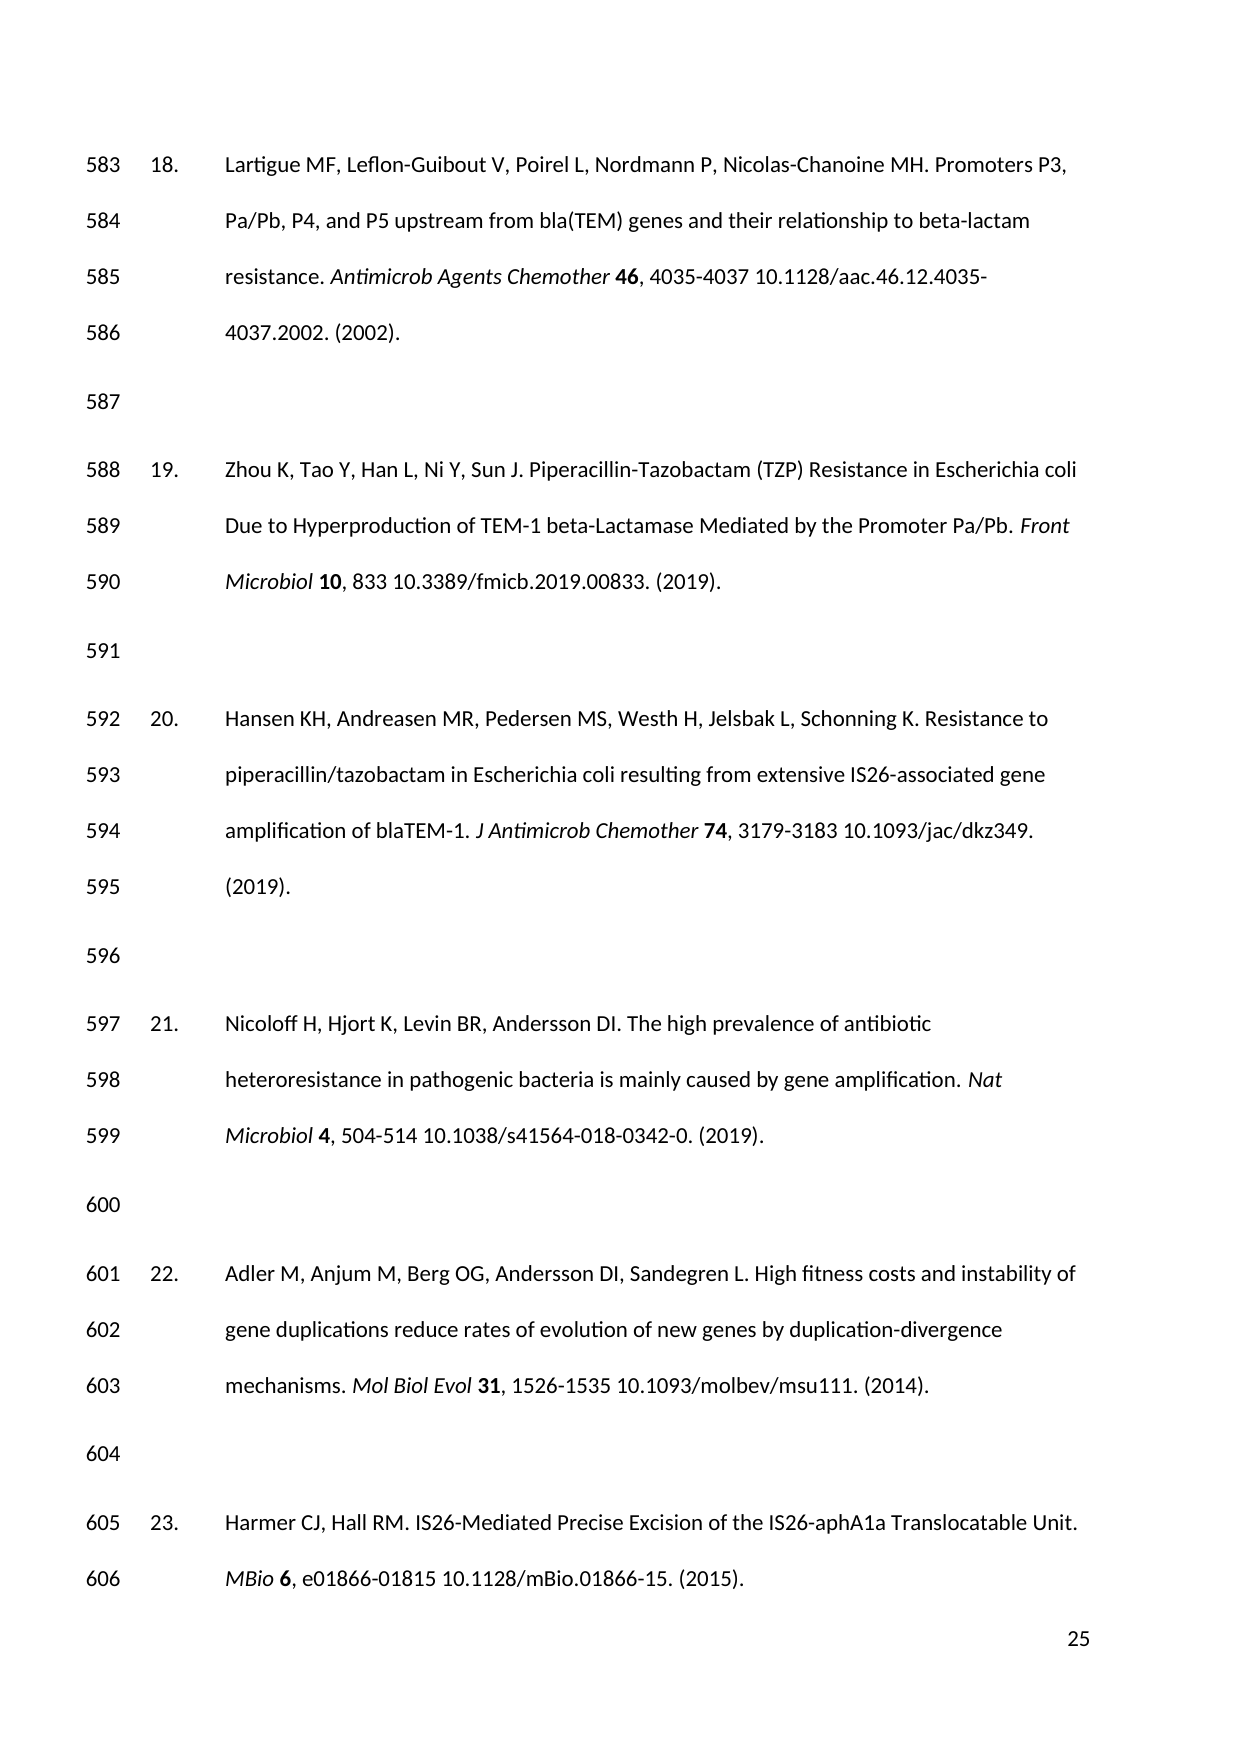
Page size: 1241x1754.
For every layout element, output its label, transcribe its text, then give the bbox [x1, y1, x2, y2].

text 21. Nicoloff H, Hjort K, Levin BR, Andersson DI. The high prevalence of antibiotic heteroresistance in pathogenic bacteria is mainly caused by gene amplification. Nat Microbiol 4, 504-514 10.1038/s41564-018-0342-0. (2019). [150, 1009, 1090, 1150]
text 19. Zhou K, Tao Y, Han L, Ni Y, Sun J. Piperacillin-Tazobactam (TZP) Resistance in Escherichia coli Due to Hyperproduction of TEM-1 beta-Lactamase Mediated by the Promoter Pa/Pb. Front Microbiol 10, 833 10.3389/fmicb.2019.00833. (2019). [150, 455, 1090, 595]
text 23. Harmer CJ, Hall RM. IS26-Mediated Precise Excision of the IS26-aphA1a Translocatable Unit. MBio 6, e01866-01815 10.1128/mBio.01866-15. (2015). [150, 1508, 1090, 1592]
text 18. Lartigue MF, Leflon-Guibout V, Poirel L, Nordmann P, Nicolas-Chanoine MH. Promoters P3, Pa/Pb, P4, and P5 upstream from bla(TEM) genes and their relationship to beta-lactam resistance. Antimicrob Agents Chemother 46, 4035-4037 10.1128/aac.46.12.4035-4037.2002. (2002). [150, 150, 1090, 346]
text 20. Hansen KH, Andreasen MR, Pedersen MS, Westh H, Jelsbak L, Schonning K. Resistance to piperacillin/tazobactam in Escherichia coli resulting from extensive IS26-associated gene amplification of blaTEM-1. J Antimicrob Chemother 74, 3179-3183 10.1093/jac/dkz349. (2019). [150, 704, 1090, 901]
text 22. Adler M, Anjum M, Berg OG, Andersson DI, Sandegren L. High fitness costs and instability of gene duplications reduce rates of evolution of new genes by duplication-divergence mechanisms. Mol Biol Evol 31, 1526-1535 10.1093/molbev/msu111. (2014). [150, 1259, 1090, 1399]
